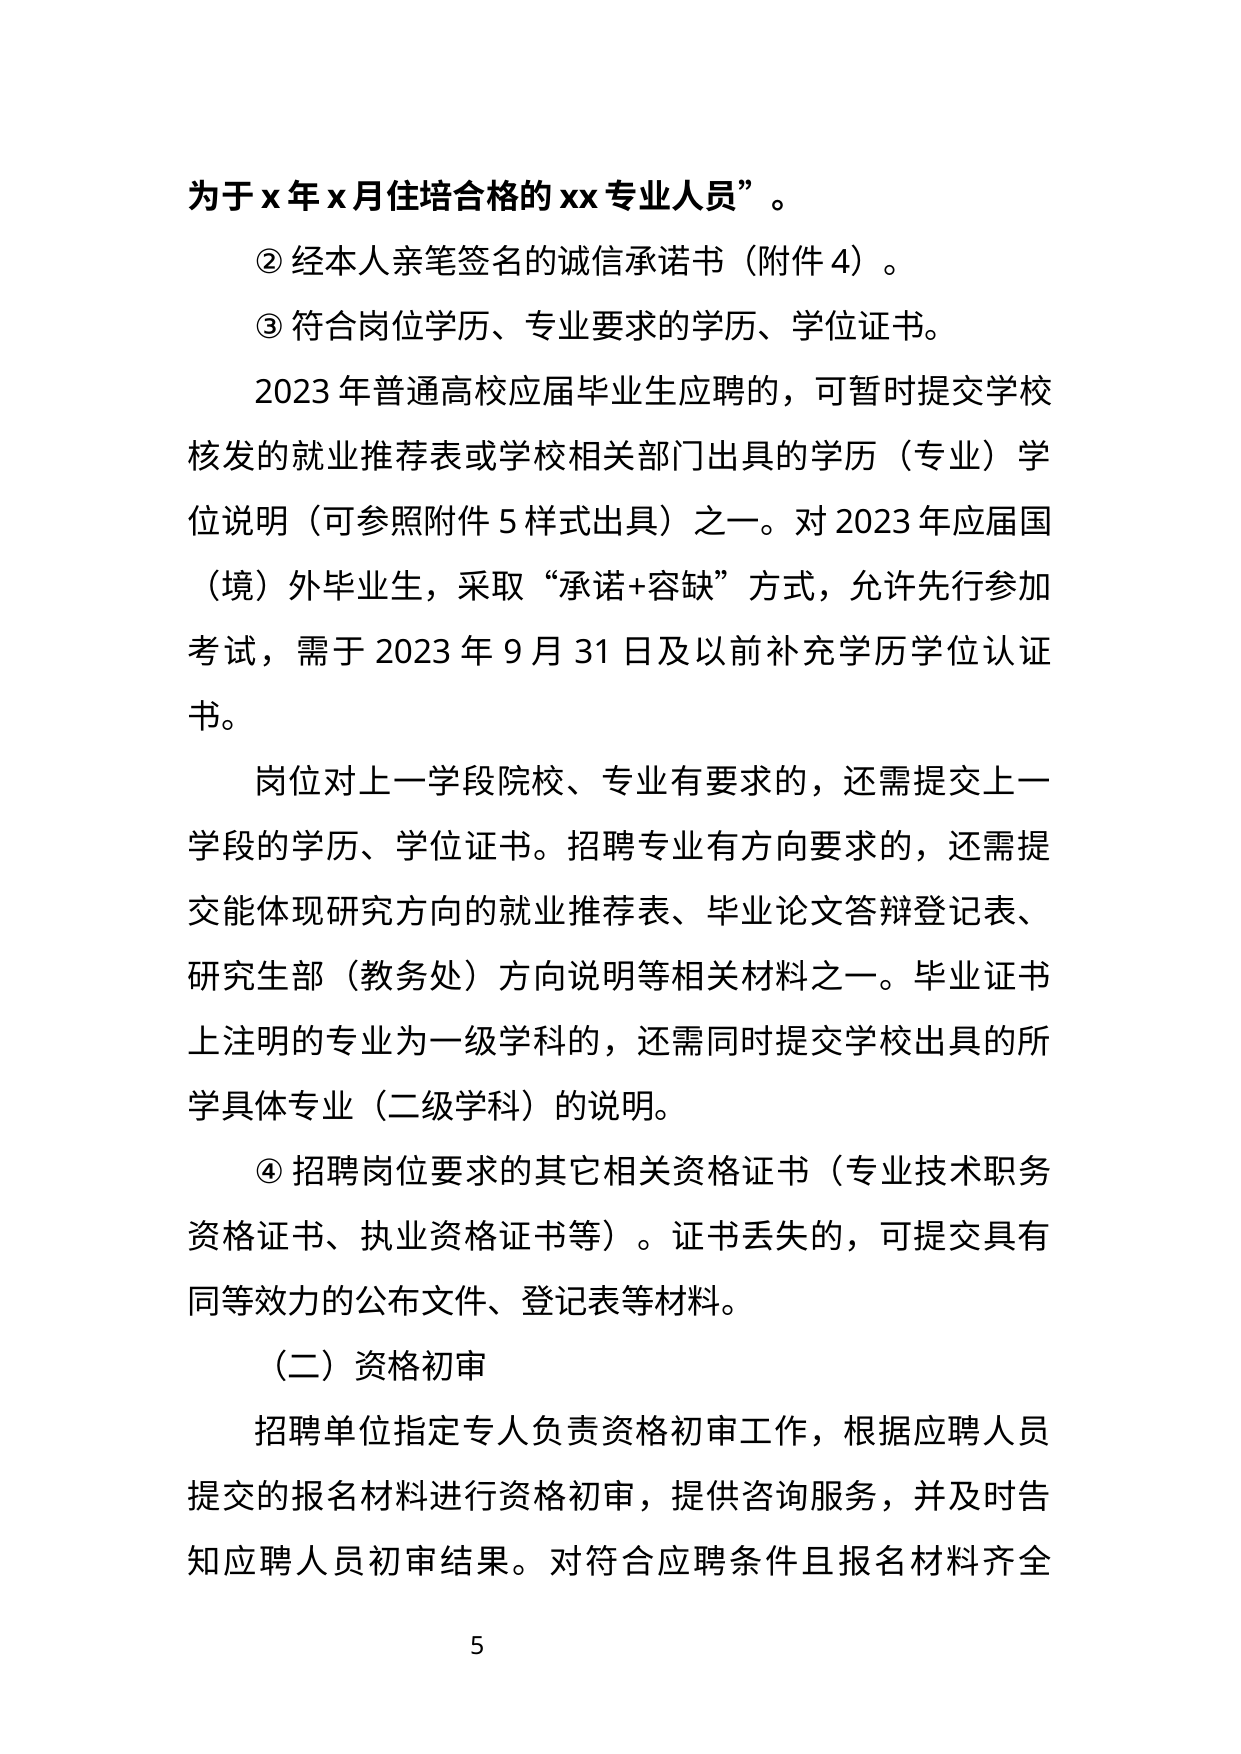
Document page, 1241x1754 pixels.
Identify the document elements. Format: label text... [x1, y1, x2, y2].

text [187, 1397, 1053, 1592]
text 岗位对上一学段院校、专业有要求的，还需提交上一学段的学历、学位证书。招聘专业有方向要求的，还需提交能体现研究方向的就业推荐表、毕业论文答辩登记表、研究生部（教务处）方向说明等相关材料之一。毕业证书上注明的专业为一级学科的，还需同时提交学校出具的所学具体专业（二级学科）的说明。 [187, 747, 1053, 1137]
list （二）资格初审 [187, 1332, 1053, 1397]
text ③符合岗位学历、专业要求的学历、学位证书。 [187, 292, 1053, 357]
text ②经本人亲笔签名的诚信承诺书（附件4）。 [187, 227, 1053, 292]
text ④招聘岗位要求的其它相关资格证书（专业技术职务资格证书、执业资格证书等）。证书丢失的，可提交具有同等效力的公布文件、登记表等材料。 [187, 1137, 1053, 1332]
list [187, 162, 1053, 227]
text 2023年普通高校应届毕业生应聘的，可暂时提交学校核发的就业推荐表或学校相关部门出具的学历（专业）学位说明（可参照附件5样式出具）之一。对2023年应届国（境）外毕业生，采取“承诺+容缺”方式，允许先行参加考试，需于2023年9月31日及以前补充学历学位认证书。 [187, 357, 1053, 747]
